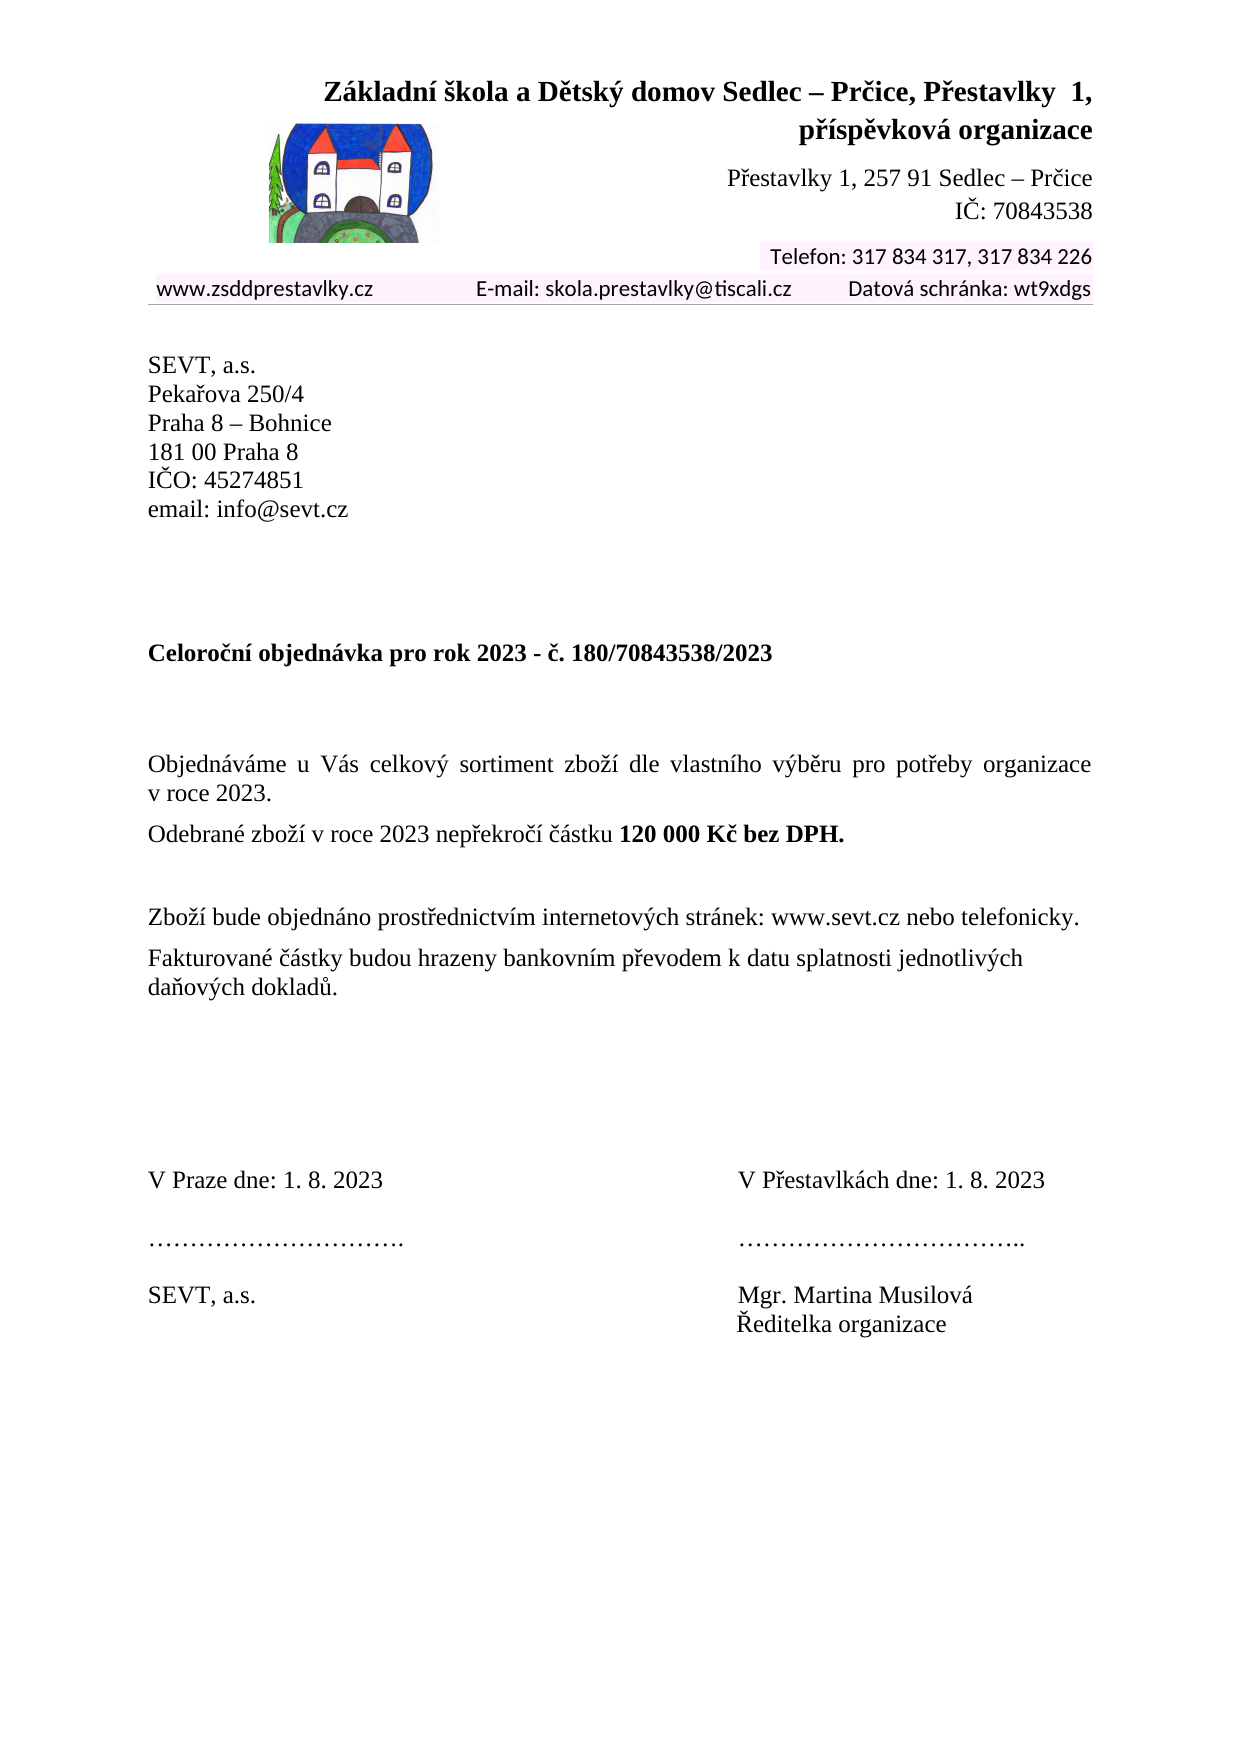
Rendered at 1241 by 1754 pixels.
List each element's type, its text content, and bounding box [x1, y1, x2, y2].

text SEVT, a.s. Mgr. Martina Musilová [148, 1281, 1093, 1309]
text Zboží bude objednáno prostřednictvím internetových stránek: www.sevt.cz nebo telefonicky. [148, 902, 1093, 931]
text Pekařova 250/4 [148, 379, 1093, 408]
text Ředitelka organizace [148, 1309, 1093, 1338]
picture [268, 123, 440, 243]
text Odebrané zboží v roce 2023 nepřekročí částku 120 000 Kč bez DPH. [148, 819, 1093, 848]
text IČO: 45274851 [148, 466, 1093, 494]
text …………………………. …………………………….. [148, 1223, 1093, 1281]
text V Praze dne: 1. 8. 2023 V Přestavlkách dne: 1. 8. 2023 [148, 1166, 1093, 1194]
text Objednáváme u Vás celkový sortiment zboží dle vlastního výběru pro potřeby organizace v roce 2023. [148, 749, 1093, 807]
text email: info@sevt.cz [148, 494, 1093, 523]
text 181 00 Praha 8 [148, 437, 1093, 466]
text Celoroční objednávka pro rok 2023 - č. 180/70843538/2023 [148, 638, 1093, 667]
text SEVT, a.s. [148, 351, 1093, 379]
text Praha 8 – Bohnice [148, 408, 1093, 437]
text Fakturované částky budou hrazeny bankovním převodem k datu splatnosti jednotlivých daňových dokladů. [148, 943, 1093, 1001]
